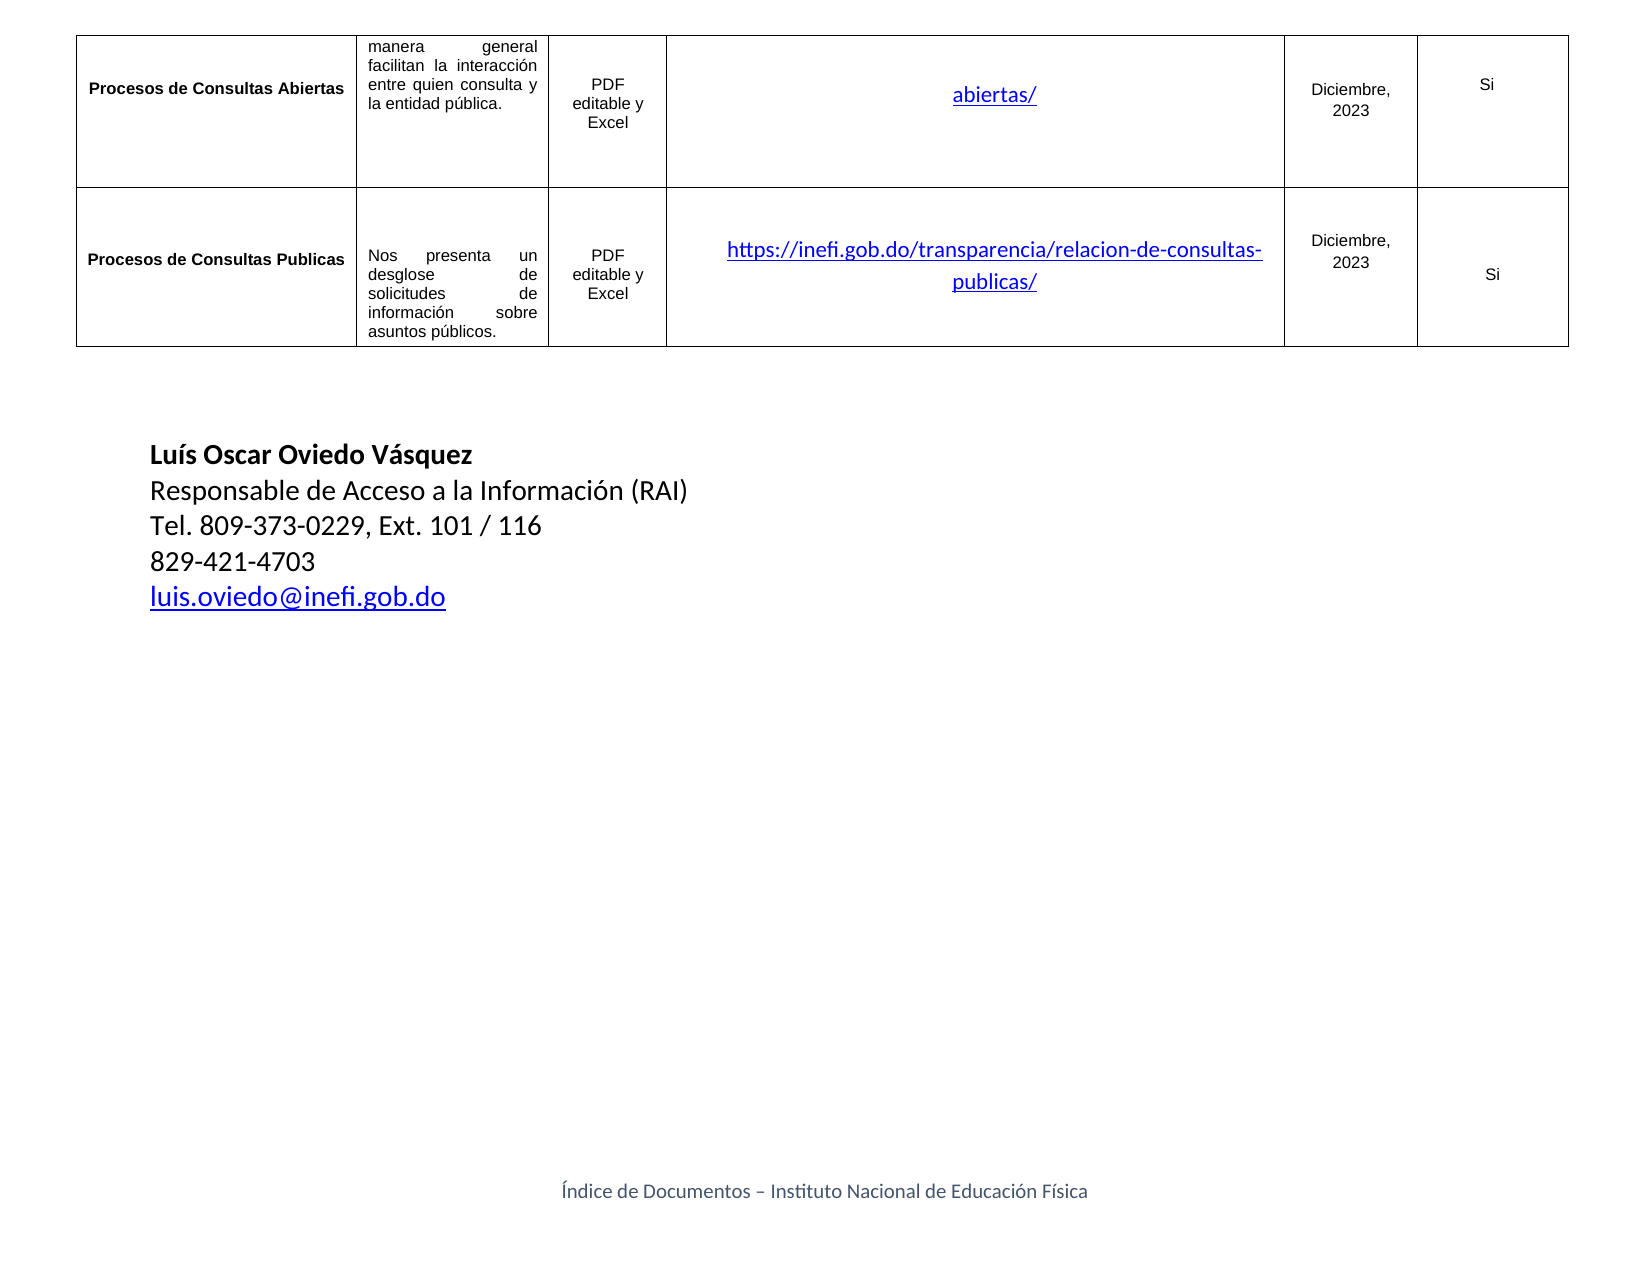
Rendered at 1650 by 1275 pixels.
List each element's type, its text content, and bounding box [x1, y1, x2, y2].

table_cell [667, 36, 1284, 187]
table_cell Si [1418, 188, 1568, 346]
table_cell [357, 36, 548, 187]
table_cell Procesos de Consultas Publicas P [77, 188, 356, 346]
table_cell Nos presenta un desglose de solicitudes de información sobre asuntos públicos. [357, 188, 548, 346]
table_cell Si [1418, 36, 1568, 187]
table_cell Diciembre, 2023 [1285, 36, 1417, 187]
text luis.oviedo@inefi.gob.do [150, 578, 1500, 614]
table_cell Diciembre, 2023 [1285, 188, 1417, 346]
table_cell https://inefi.gob.do/transparencia/relacion-de-consultas-publicas/ [667, 188, 1284, 346]
text Luís Oscar Oviedo Vásquez [150, 436, 1500, 472]
text 829-421-4703 [150, 543, 1500, 578]
text Tel. 809-373-0229, Ext. 101 / 116 [150, 507, 1500, 543]
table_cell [549, 36, 666, 187]
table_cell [77, 36, 356, 187]
table_cell PDF editable y Excel [549, 188, 666, 346]
text Responsable de Acceso a la Información (RAI) [150, 472, 1500, 507]
